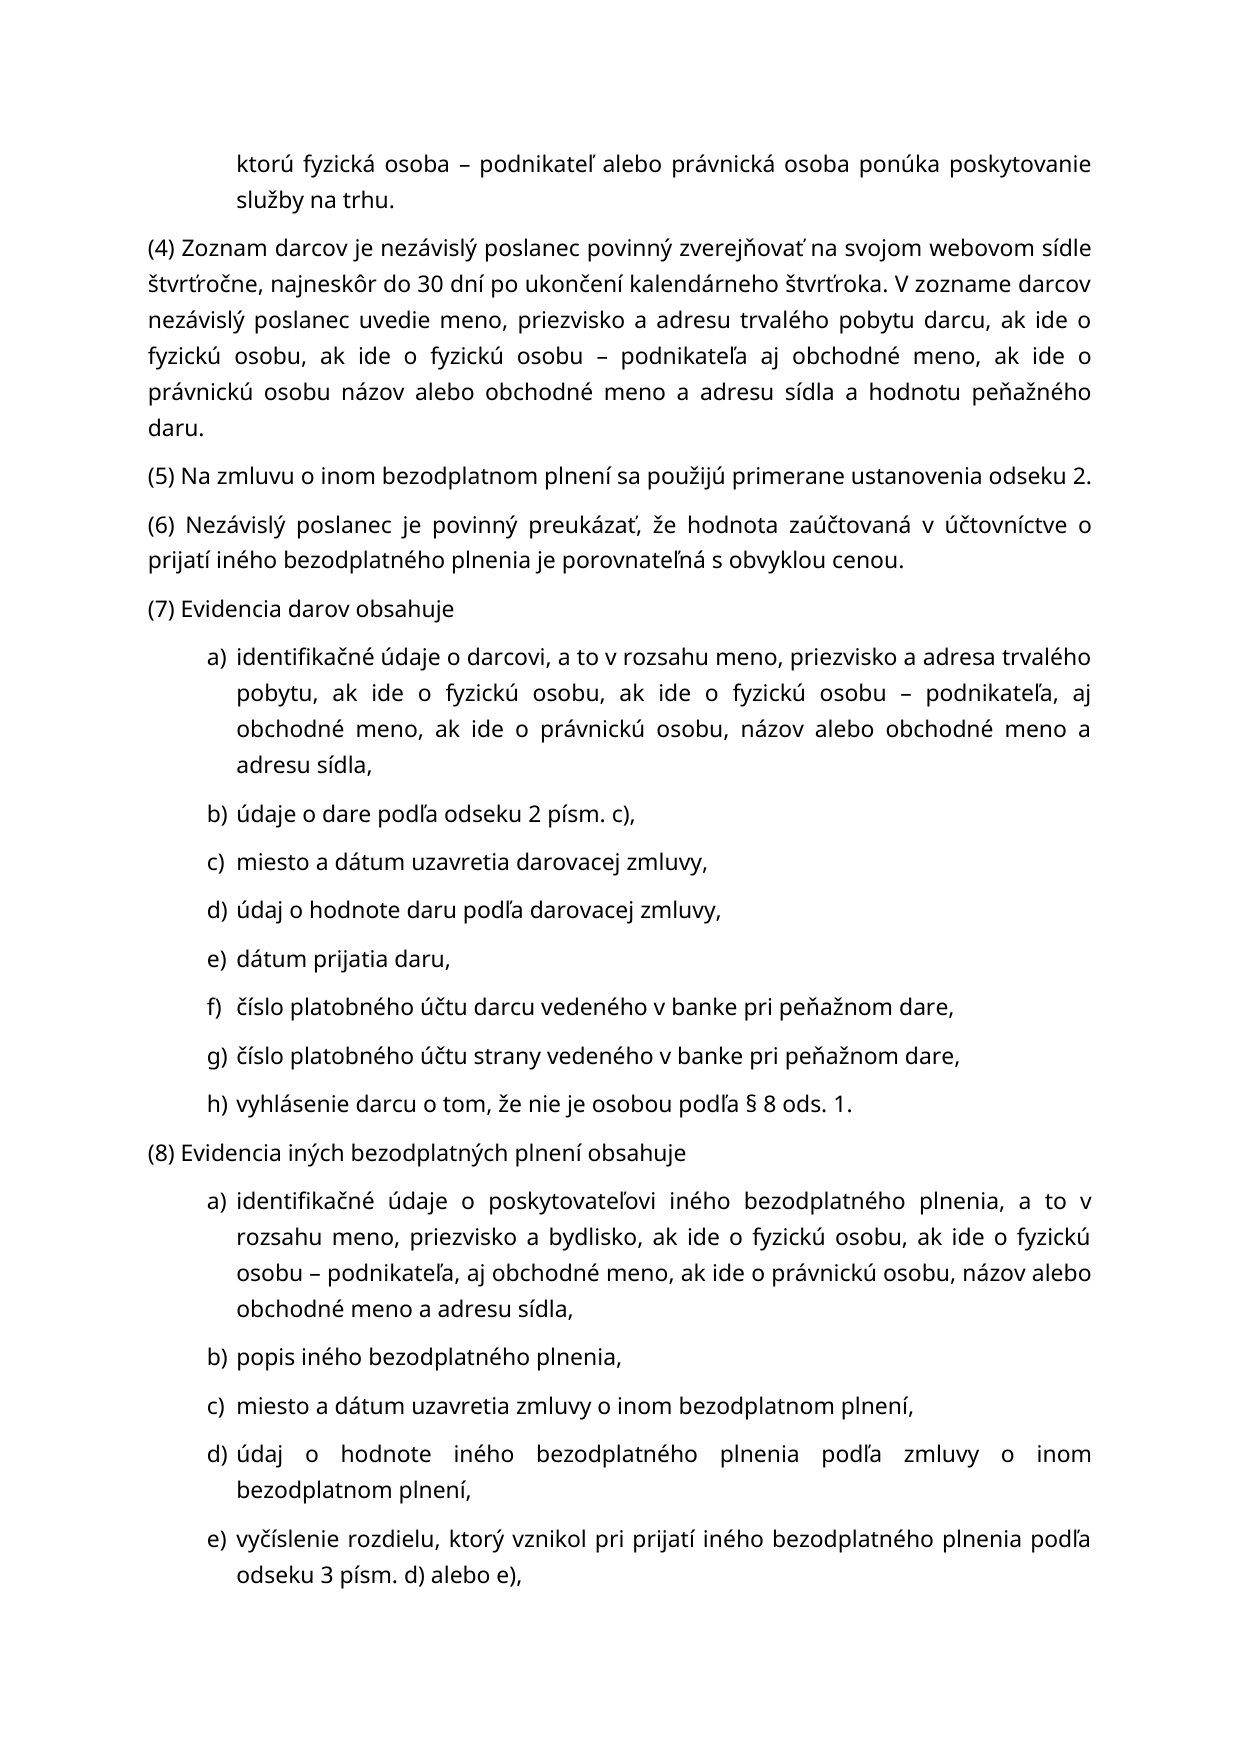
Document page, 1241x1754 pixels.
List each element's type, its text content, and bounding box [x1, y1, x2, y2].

text (4) Zoznam darcov je nezávislý poslanec povinný zverejňovať na svojom webovom sídle štvrťročne, najneskôr do 30 dní po ukončení kalendárneho štvrťroka. V zozname darcov nezávislý poslanec uvedie meno, priezvisko a adresu trvalého pobytu darcu, ak ide o fyzickú osobu, ak ide o fyzickú osobu – podnikateľa aj obchodné meno, ak ide o právnickú osobu názov alebo obchodné meno a adresu sídla a hodnotu peňažného daru. [148, 232, 1093, 443]
text (7) Evidencia darov obsahuje [148, 593, 1093, 624]
text e) vyčíslenie rozdielu, ktorý vznikol pri prijatí iného bezodplatného plnenia podľa odseku 3 písm. d) alebo e), [207, 1523, 1093, 1590]
text c) miesto a dátum uzavretia darovacej zmluvy, [207, 846, 1093, 877]
text (8) Evidencia iných bezodplatných plnení obsahuje [148, 1137, 1093, 1168]
text d) údaj o hodnote iného bezodplatného plnenia podľa zmluvy o inom bezodplatnom plnení, [207, 1438, 1093, 1505]
text b) údaje o dare podľa odseku 2 písm. c), [207, 798, 1093, 829]
text a) identifikačné údaje o poskytovateľovi iného bezodplatného plnenia, a to v rozsahu meno, priezvisko a bydlisko, ak ide o fyzickú osobu, ak ide o fyzickú osobu – podnikateľa, aj obchodné meno, ak ide o právnickú osobu, názov alebo obchodné meno a adresu sídla, [207, 1185, 1093, 1324]
text f) číslo platobného účtu darcu vedeného v banke pri peňažnom dare, [207, 991, 1093, 1023]
text (6) Nezávislý poslanec je povinný preukázať, že hodnota zaúčtovaná v účtovníctve o prijatí iného bezodplatného plnenia je porovnateľná s obvyklou cenou. [148, 508, 1093, 576]
text g) číslo platobného účtu strany vedeného v banke pri peňažnom dare, [207, 1040, 1093, 1071]
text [207, 148, 1093, 215]
text d) údaj o hodnote daru podľa darovacej zmluvy, [207, 894, 1093, 926]
text a) identifikačné údaje o darcovi, a to v rozsahu meno, priezvisko a adresa trvalého pobytu, ak ide o fyzickú osobu, ak ide o fyzickú osobu – podnikateľa, aj obchodné meno, ak ide o právnickú osobu, názov alebo obchodné meno a adresu sídla, [207, 641, 1093, 780]
text h) vyhlásenie darcu o tom, že nie je osobou podľa § 8 ods. 1. [207, 1088, 1093, 1119]
text (5) Na zmluvu o inom bezodplatnom plnení sa použijú primerane ustanovenia odseku 2. [148, 460, 1093, 491]
text e) dátum prijatia daru, [207, 943, 1093, 974]
text b) popis iného bezodplatného plnenia, [207, 1341, 1093, 1373]
text c) miesto a dátum uzavretia zmluvy o inom bezodplatnom plnení, [207, 1390, 1093, 1421]
